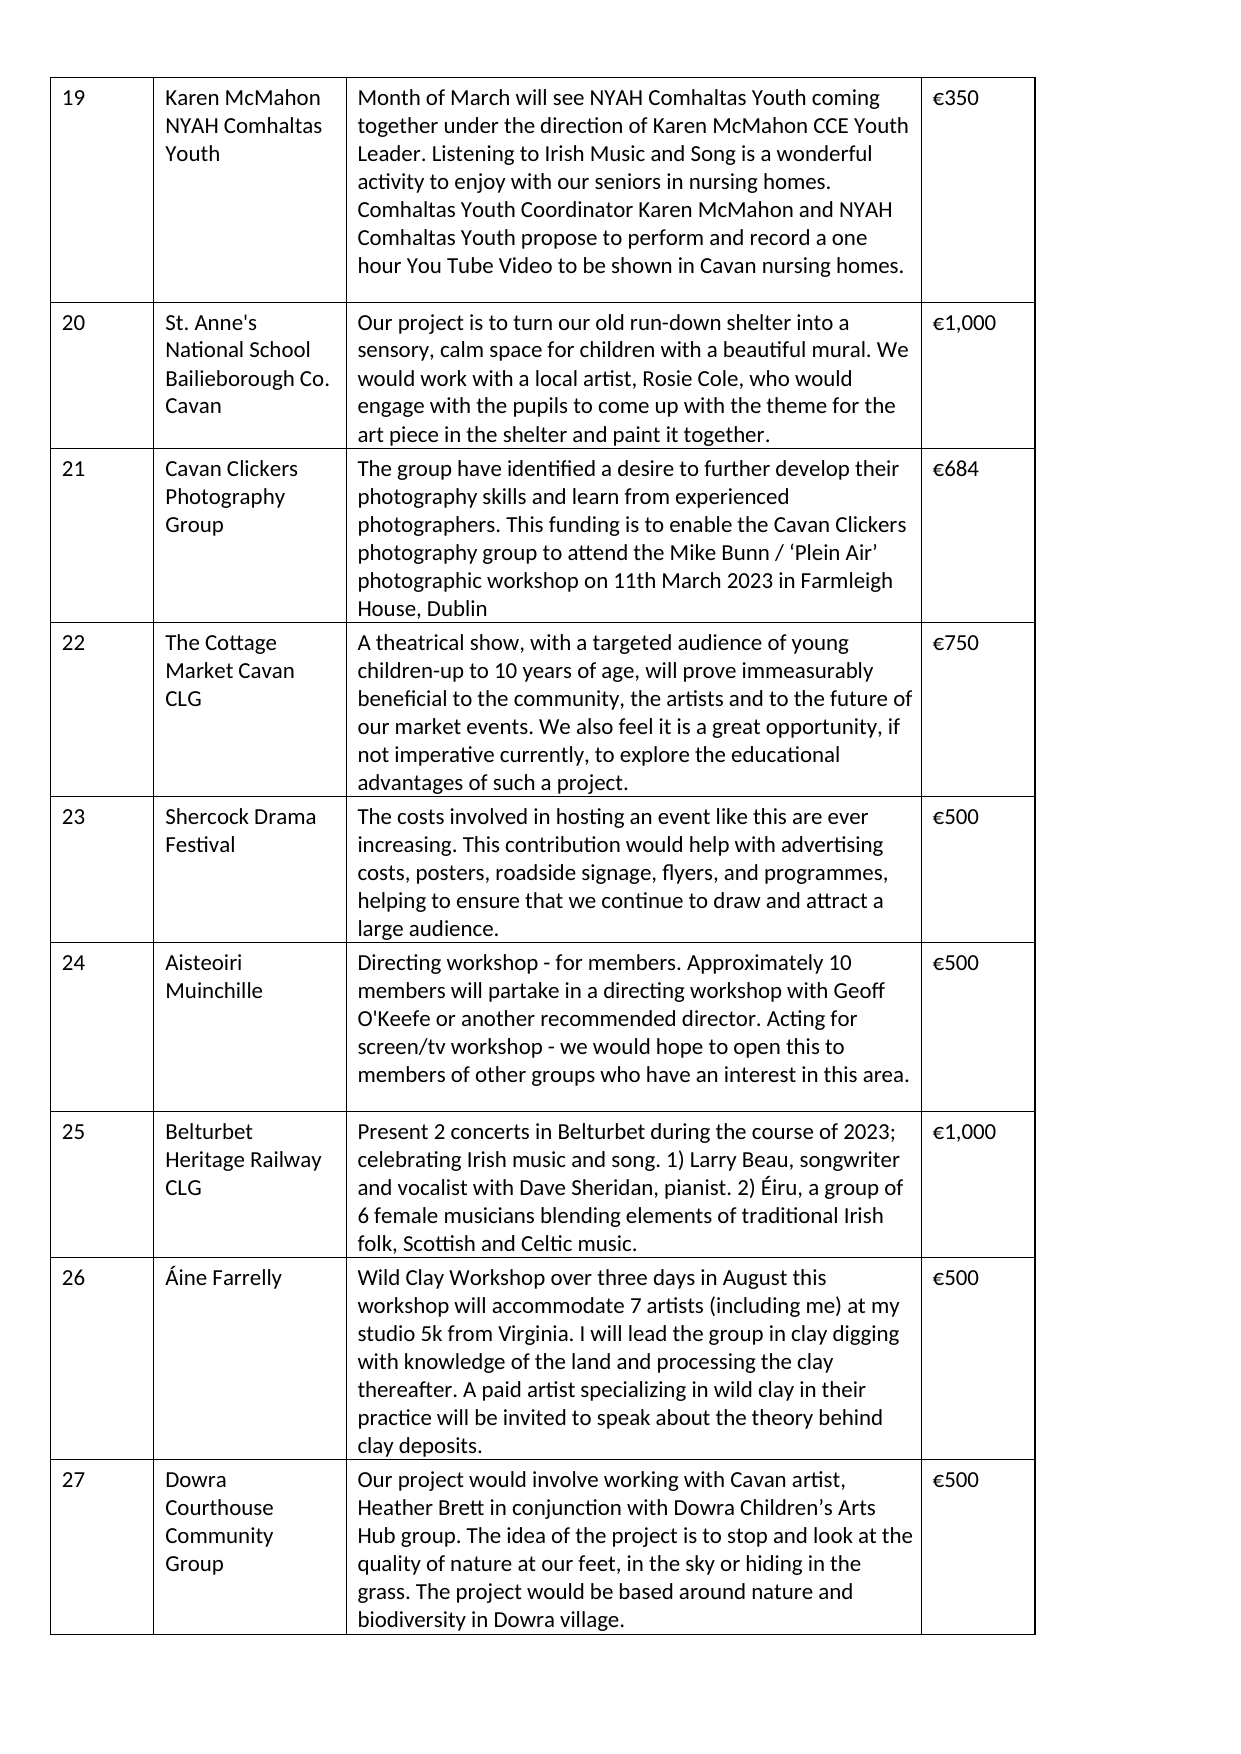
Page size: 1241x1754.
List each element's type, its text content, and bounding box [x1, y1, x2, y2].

table_cell €750 [922, 623, 1034, 796]
table_cell A theatrical show, with a targeted audience of young children-up to 10 years of age, will prove immeasurably beneficial to the community, the artists and to the future of our market events. We also feel it is a great opportunity, if not imperative currently, to explore the educational advantages of such a project. [347, 623, 921, 796]
table_cell €684 [922, 449, 1034, 622]
table_cell 23 [51, 797, 153, 942]
table_cell 21 [51, 449, 153, 622]
table_cell 24 [51, 943, 153, 1111]
table_cell Karen McMahon NYAH Comhaltas Youth [154, 78, 346, 302]
table_cell €500 [922, 797, 1034, 942]
table_cell Our project is to turn our old run-down shelter into a sensory, calm space for children with a beautiful mural. We would work with a local artist, Rosie Cole, who would engage with the pupils to come up with the theme for the art piece in the shelter and paint it together. [347, 303, 921, 448]
table_cell €1,000 [922, 303, 1034, 448]
table_cell €500 [922, 1258, 1034, 1459]
table_cell €500 [922, 943, 1034, 1111]
table_cell 20 [51, 303, 153, 448]
table_cell Áine Farrelly [154, 1258, 346, 1459]
table_cell Cavan Clickers Photography Group [154, 449, 346, 622]
table_cell Our project would involve working with Cavan artist, Heather Brett in conjunction with Dowra Children’s Arts Hub group. The idea of the project is to stop and look at the quality of nature at our feet, in the sky or hiding in the grass. The project would be based around nature and biodiversity in Dowra village. [347, 1460, 921, 1633]
table_cell The Cottage Market Cavan CLG [154, 623, 346, 796]
table_cell Wild Clay Workshop over three days in August this workshop will accommodate 7 artists (including me) at my studio 5k from Virginia. I will lead the group in clay digging with knowledge of the land and processing the clay thereafter. A paid artist specializing in wild clay in their practice will be invited to speak about the theory behind clay deposits. [347, 1258, 921, 1459]
table_cell 19 [51, 78, 153, 302]
table_cell Present 2 concerts in Belturbet during the course of 2023; celebrating Irish music and song. 1) Larry Beau, songwriter and vocalist with Dave Sheridan, pianist. 2) Éiru, a group of 6 female musicians blending elements of traditional Irish folk, Scottish and Celtic music. [347, 1112, 921, 1257]
table_cell St. Anne's National School Bailieborough Co. Cavan [154, 303, 346, 448]
table_cell Belturbet Heritage Railway CLG [154, 1112, 346, 1257]
table_cell 25 [51, 1112, 153, 1257]
table_cell €350 [922, 78, 1034, 302]
table_cell Directing workshop - for members. Approximately 10 members will partake in a directing workshop with Geoff O'Keefe or another recommended director. Acting for screen/tv workshop - we would hope to open this to members of other groups who have an interest in this area. [347, 943, 921, 1111]
table_cell Shercock Drama Festival [154, 797, 346, 942]
table_cell 26 [51, 1258, 153, 1459]
table_cell 22 [51, 623, 153, 796]
table_cell Aisteoiri Muinchille [154, 943, 346, 1111]
table_cell The group have identified a desire to further develop their photography skills and learn from experienced photographers. This funding is to enable the Cavan Clickers photography group to attend the Mike Bunn / ‘Plein Air’ photographic workshop on 11th March 2023 in Farmleigh House, Dublin [347, 449, 921, 622]
table_cell €500 [922, 1460, 1034, 1633]
table_cell Dowra Courthouse Community Group [154, 1460, 346, 1633]
table_cell 27 [51, 1460, 153, 1633]
table_cell €1,000 [922, 1112, 1034, 1257]
table_cell Month of March will see NYAH Comhaltas Youth coming together under the direction of Karen McMahon CCE Youth Leader. Listening to Irish Music and Song is a wonderful activity to enjoy with our seniors in nursing homes. Comhaltas Youth Coordinator Karen McMahon and NYAH Comhaltas Youth propose to perform and record a one hour You Tube Video to be shown in Cavan nursing homes. [347, 78, 921, 302]
table_cell The costs involved in hosting an event like this are ever increasing. This contribution would help with advertising costs, posters, roadside signage, flyers, and programmes, helping to ensure that we continue to draw and attract a large audience. [347, 797, 921, 942]
